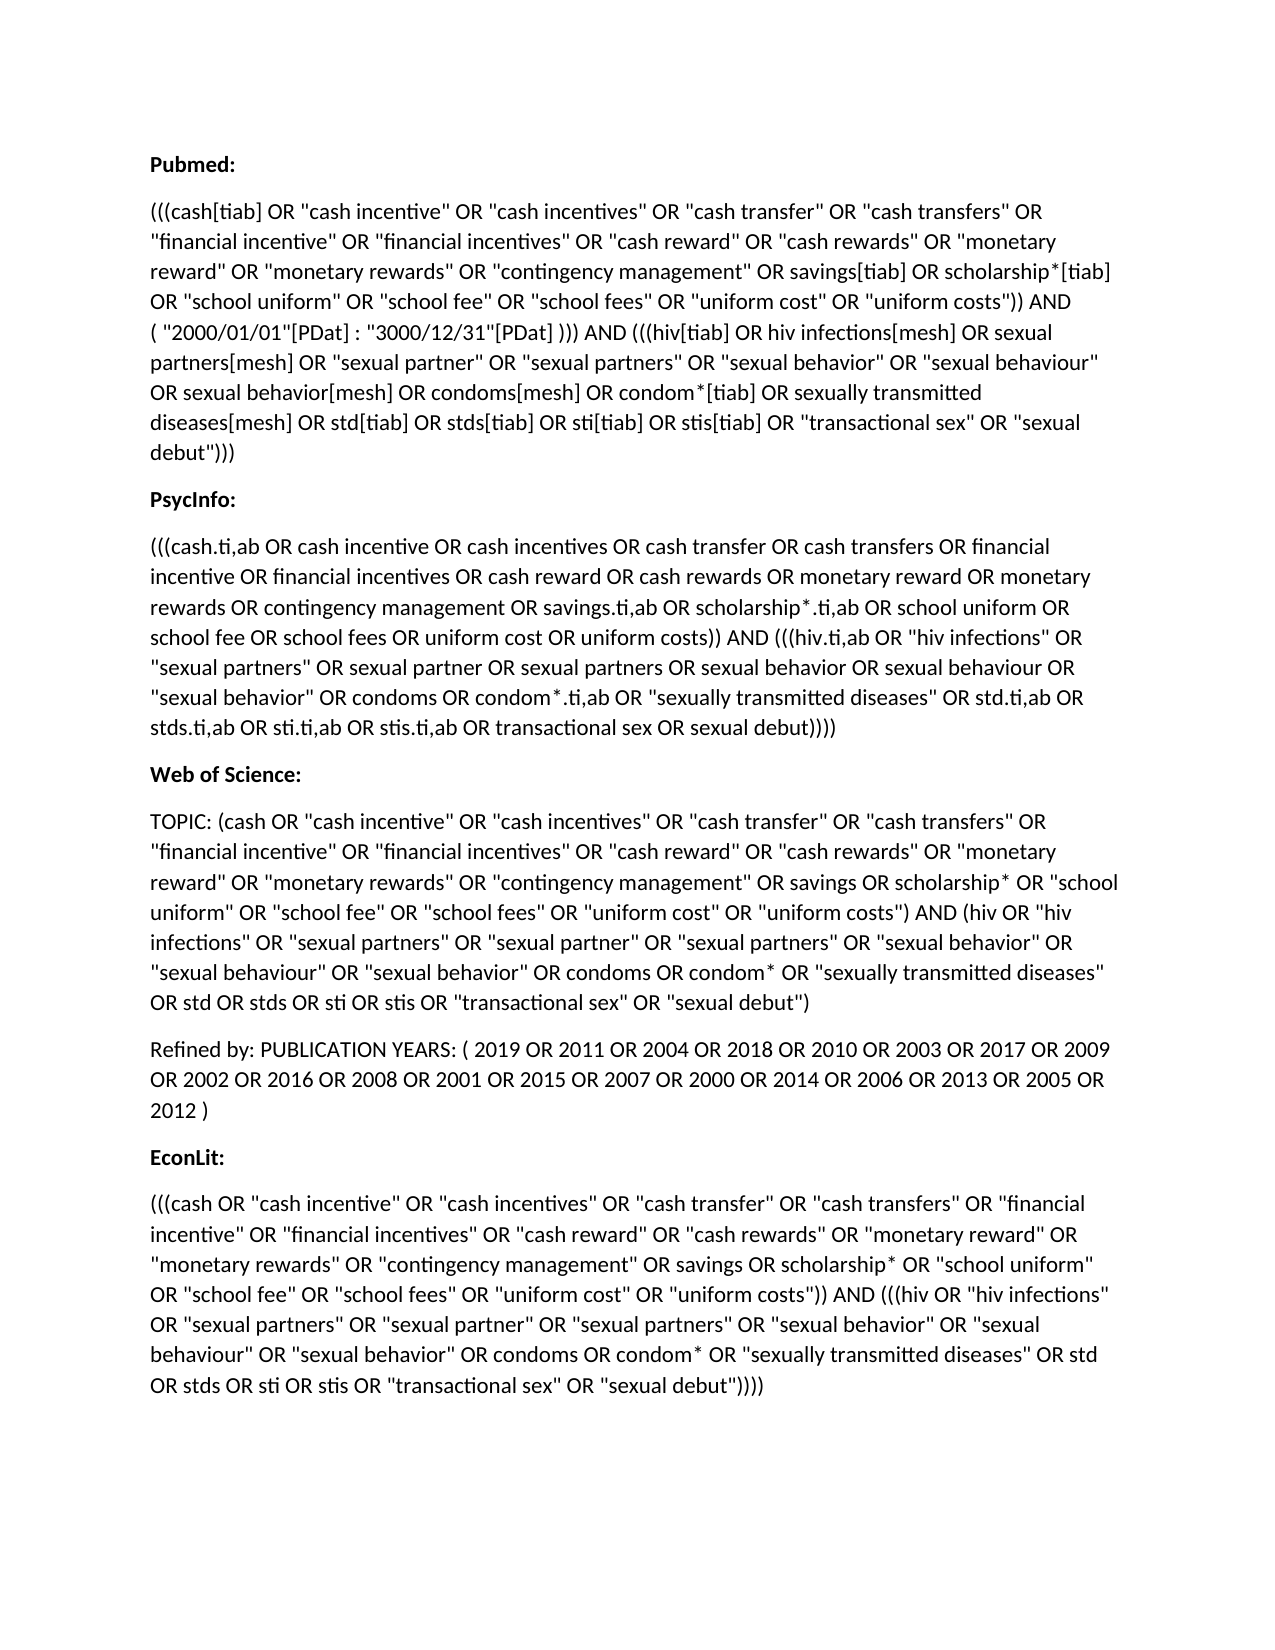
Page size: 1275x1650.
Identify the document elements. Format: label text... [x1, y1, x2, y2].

text Pubmed: [150, 150, 1125, 178]
text (((cash[tiab] OR "cash incentive" OR "cash incentives" OR "cash transfer" OR "cash transfers" OR "financial incentive" OR "financial incentives" OR "cash reward" OR "cash rewards" OR "monetary reward" OR "monetary rewards" OR "contingency management" OR savings[tiab] OR scholarship*[tiab] OR "school uniform" OR "school fee" OR "school fees" OR "uniform cost" OR "uniform costs")) AND ( "2000/01/01"[PDat] : "3000/12/31"[PDat] ))) AND (((hiv[tiab] OR hiv infections[mesh] OR sexual partners[mesh] OR "sexual partner" OR "sexual partners" OR "sexual behavior" OR "sexual behaviour" OR sexual behavior[mesh] OR condoms[mesh] OR condom*[tiab] OR sexually transmitted diseases[mesh] OR std[tiab] OR stds[tiab] OR sti[tiab] OR stis[tiab] OR "transactional sex" OR "sexual debut"))) [150, 197, 1125, 467]
text (((cash OR "cash incentive" OR "cash incentives" OR "cash transfer" OR "cash transfers" OR "financial incentive" OR "financial incentives" OR "cash reward" OR "cash rewards" OR "monetary reward" OR "monetary rewards" OR "contingency management" OR savings OR scholarship* OR "school uniform" OR "school fee" OR "school fees" OR "uniform cost" OR "uniform costs")) AND (((hiv OR "hiv infections" OR "sexual partners" OR "sexual partner" OR "sexual partners" OR "sexual behavior" OR "sexual behaviour" OR "sexual behavior" OR condoms OR condom* OR "sexually transmitted diseases" OR std OR stds OR sti OR stis OR "transactional sex" OR "sexual debut")))) [150, 1189, 1125, 1399]
text EconLit: [150, 1143, 1125, 1171]
text TOPIC: (cash OR "cash incentive" OR "cash incentives" OR "cash transfer" OR "cash transfers" OR "financial incentive" OR "financial incentives" OR "cash reward" OR "cash rewards" OR "monetary reward" OR "monetary rewards" OR "contingency management" OR savings OR scholarship* OR "school uniform" OR "school fee" OR "school fees" OR "uniform cost" OR "uniform costs") AND (hiv OR "hiv infections" OR "sexual partners" OR "sexual partner" OR "sexual partners" OR "sexual behavior" OR "sexual behaviour" OR "sexual behavior" OR condoms OR condom* OR "sexually transmitted diseases" OR std OR stds OR sti OR stis OR "transactional sex" OR "sexual debut") [150, 807, 1125, 1017]
text (((cash.ti,ab OR cash incentive OR cash incentives OR cash transfer OR cash transfers OR financial incentive OR financial incentives OR cash reward OR cash rewards OR monetary reward OR monetary rewards OR contingency management OR savings.ti,ab OR scholarship*.ti,ab OR school uniform OR school fee OR school fees OR uniform cost OR uniform costs)) AND (((hiv.ti,ab OR "hiv infections" OR "sexual partners" OR sexual partner OR sexual partners OR sexual behavior OR sexual behaviour OR "sexual behavior" OR condoms OR condom*.ti,ab OR "sexually transmitted diseases" OR std.ti,ab OR stds.ti,ab OR sti.ti,ab OR stis.ti,ab OR transactional sex OR sexual debut)))) [150, 532, 1125, 742]
text PsycInfo: [150, 485, 1125, 513]
text Refined by: PUBLICATION YEARS: ( 2019 OR 2011 OR 2004 OR 2018 OR 2010 OR 2003 OR 2017 OR 2009 OR 2002 OR 2016 OR 2008 OR 2001 OR 2015 OR 2007 OR 2000 OR 2014 OR 2006 OR 2013 OR 2005 OR 2012 ) [150, 1035, 1125, 1124]
text Web of Science: [150, 760, 1125, 788]
